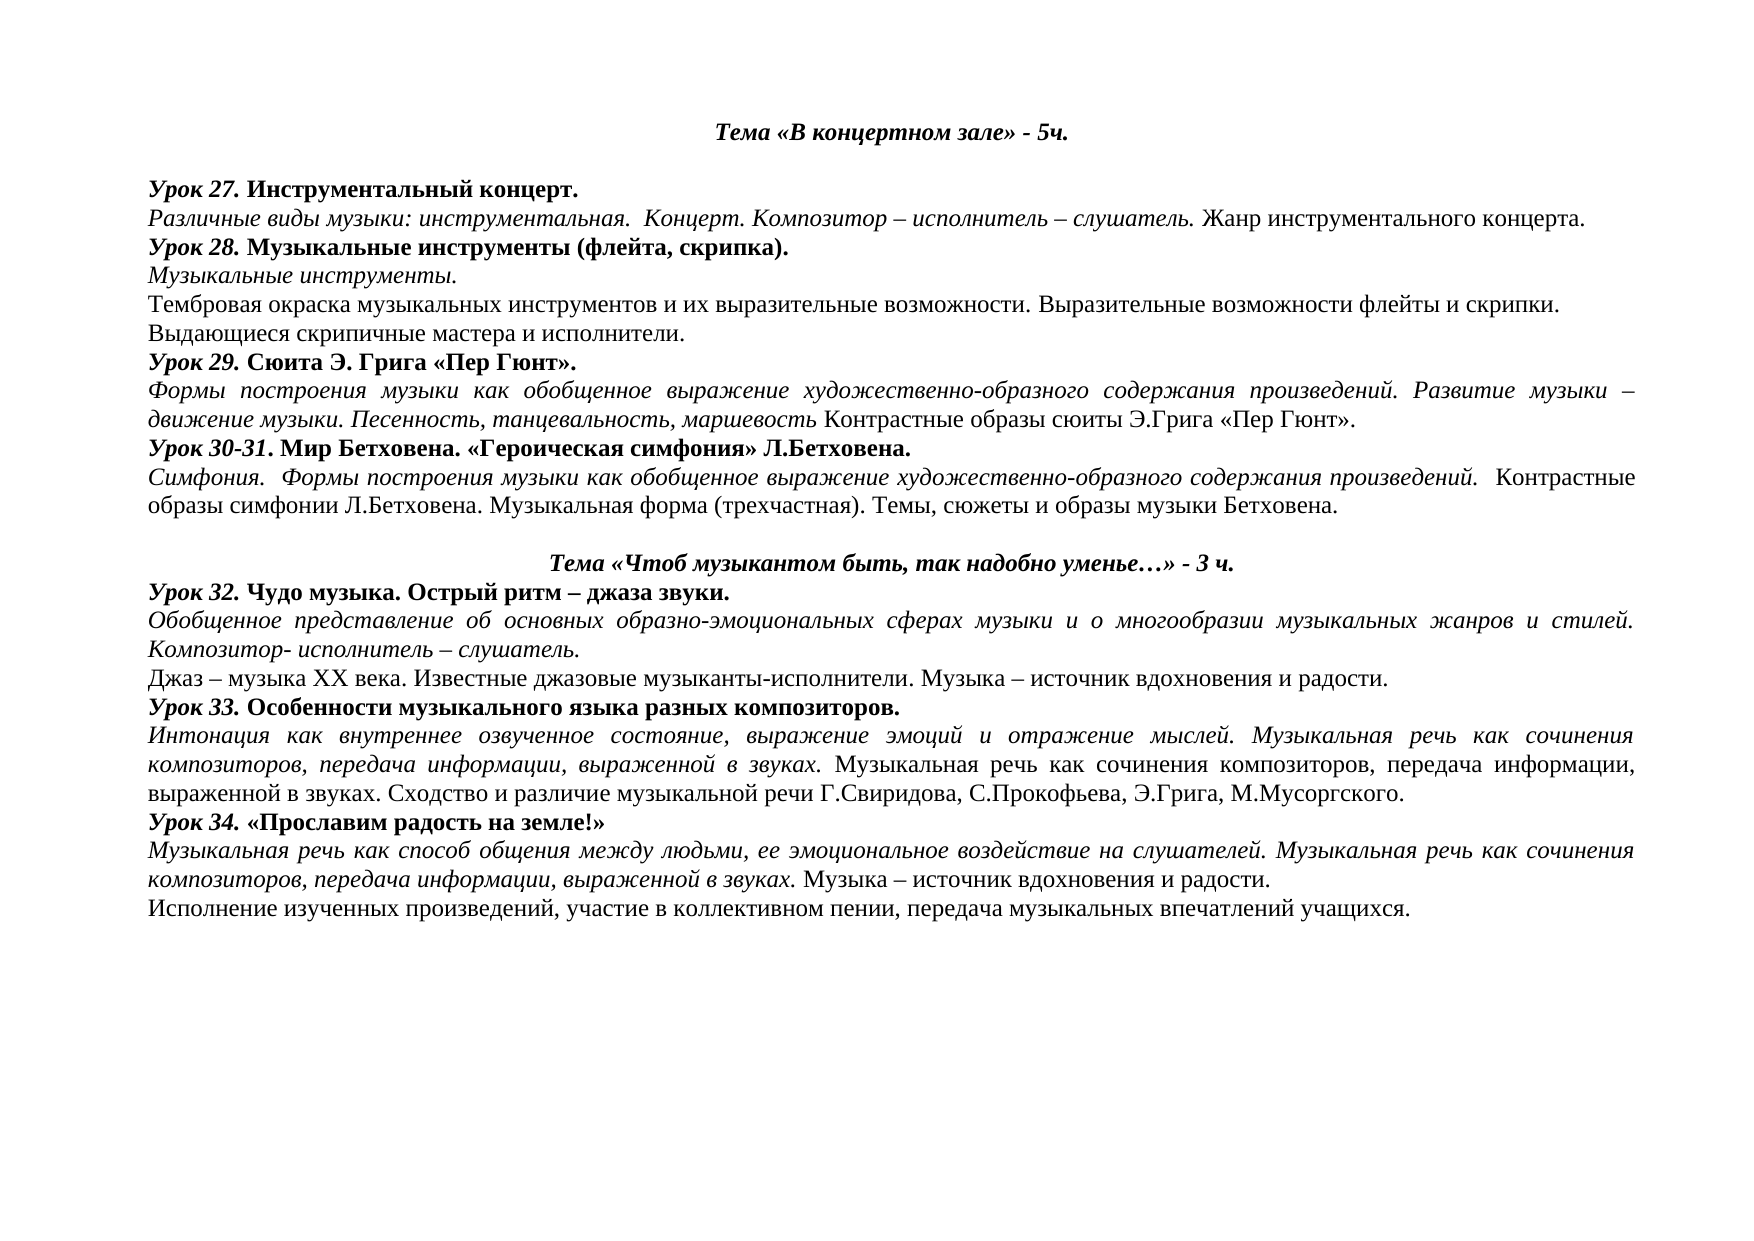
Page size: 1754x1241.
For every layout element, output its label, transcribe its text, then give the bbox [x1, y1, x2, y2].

text Урок 28. Музыкальные инструменты (флейта, скрипка). [148, 232, 1636, 260]
text Урок 32. Чудо музыка. Острый ритм – джаза звуки. [148, 577, 1636, 605]
text Джаз – музыка ХХ века. Известные джазовые музыканты-исполнители. Музыка – источник вдохновения и радости. [148, 663, 1636, 692]
text Тема «Чтоб музыкантом быть, так надобно уменье…» - 3 ч. [148, 548, 1636, 577]
text Музыкальные инструменты. [148, 260, 1636, 289]
text Формы построения музыки как обобщенное выражение художественно-образного содержания произведений. Развитие музыки – движение музыки. Песенность, танцевальность, маршевость Контрастные образы сюиты Э.Грига «Пер Гюнт». [148, 375, 1636, 433]
text Урок 29. Сюита Э. Грига «Пер Гюнт». [148, 347, 1636, 375]
text Урок 30-31. Мир Бетховена. «Героическая симфония» Л.Бетховена. [148, 433, 1636, 462]
text Музыкальная речь как способ общения между людьми, ее эмоциональное воздействие на слушателей. Музыкальная речь как сочинения композиторов, передача информации, выраженной в звуках. Музыка – источник вдохновения и радости. [148, 835, 1636, 893]
text Урок 34. «Прославим радость на земле!» [148, 807, 1636, 835]
text Различные виды музыки: инструментальная. Концерт. Композитор – исполнитель – слушатель. Жанр инструментального концерта. [148, 203, 1636, 232]
text Обобщенное представление об основных образно-эмоциональных сферах музыки и о многообразии музыкальных жанров и стилей. Композитор- исполнитель – слушатель. [148, 605, 1636, 663]
text Урок 27. Инструментальный концерт. [148, 174, 1636, 203]
text Интонация как внутреннее озвученное состояние, выражение эмоций и отражение мыслей. Музыкальная речь как сочинения композиторов, передача информации, выраженной в звуках. Музыкальная речь как сочинения композиторов, передача информации, выраженной в звуках. Сходство и различие музыкальной речи Г.Свиридова, С.Прокофьева, Э.Грига, М.Мусоргского. [148, 720, 1636, 807]
text Тембровая окраска музыкальных инструментов и их выразительные возможности. Выразительные возможности флейты и скрипки. [148, 289, 1636, 318]
text Симфония. Формы построения музыки как обобщенное выражение художественно-образного содержания произведений. Контрастные образы симфонии Л.Бетховена. Музыкальная форма (трехчастная). Темы, сюжеты и образы музыки Бетховена. [148, 462, 1636, 519]
text Выдающиеся скрипичные мастера и исполнители. [148, 318, 1636, 347]
text Урок 33. Особенности музыкального языка разных композиторов. [148, 692, 1636, 720]
text Исполнение изученных произведений, участие в коллективном пении, передача музыкальных впечатлений учащихся. [148, 893, 1636, 922]
text Тема «В концертном зале» - 5ч. [148, 117, 1636, 145]
